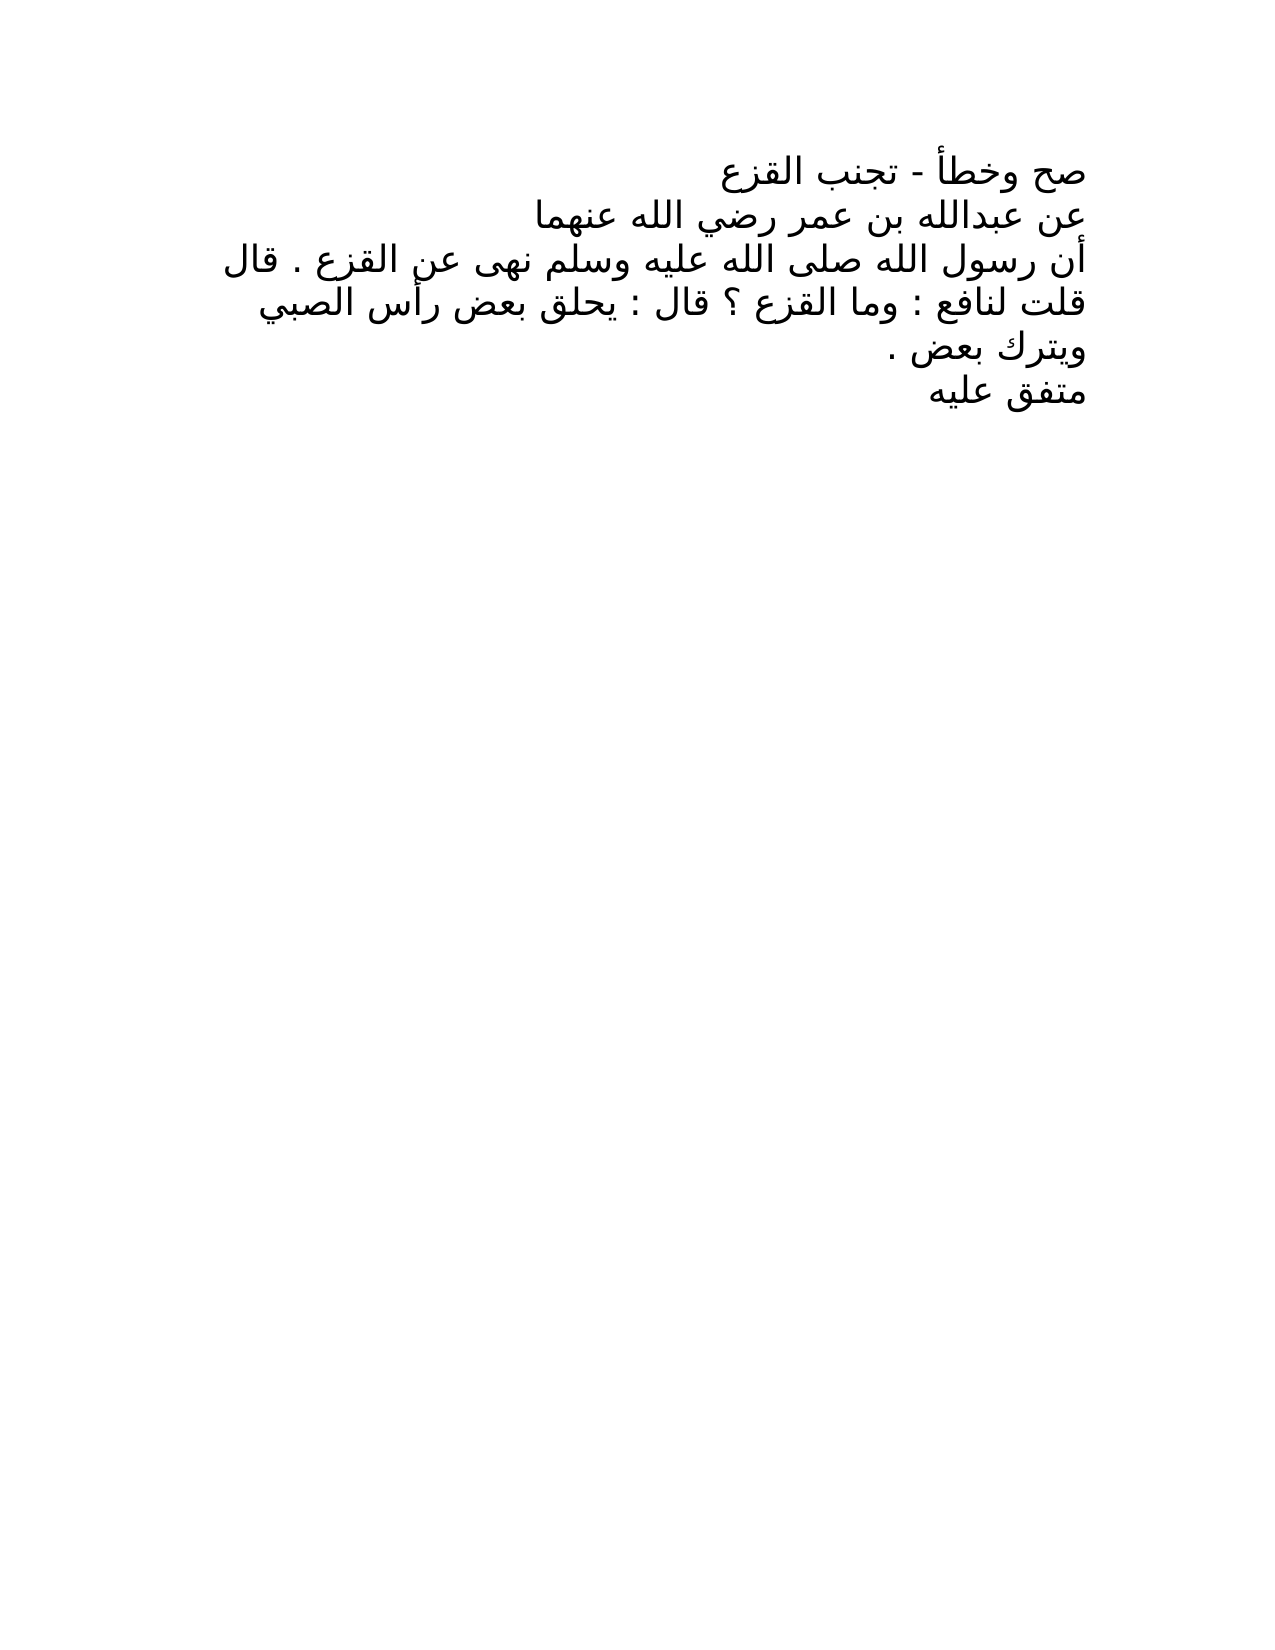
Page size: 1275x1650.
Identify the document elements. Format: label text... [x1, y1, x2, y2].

text متفق عليه [187, 368, 1087, 412]
text صح وخطأ - تجنب القزع [187, 150, 1087, 194]
text عن عبدالله بن عمر رضي الله عنهما [187, 194, 1087, 237]
text أن رسول الله صلى الله عليه وسلم نهى عن القزع . قال قلت لنافع : وما القزع ؟ قال : يحلق بعض رأس الصبي ويترك بعض . [187, 237, 1087, 368]
